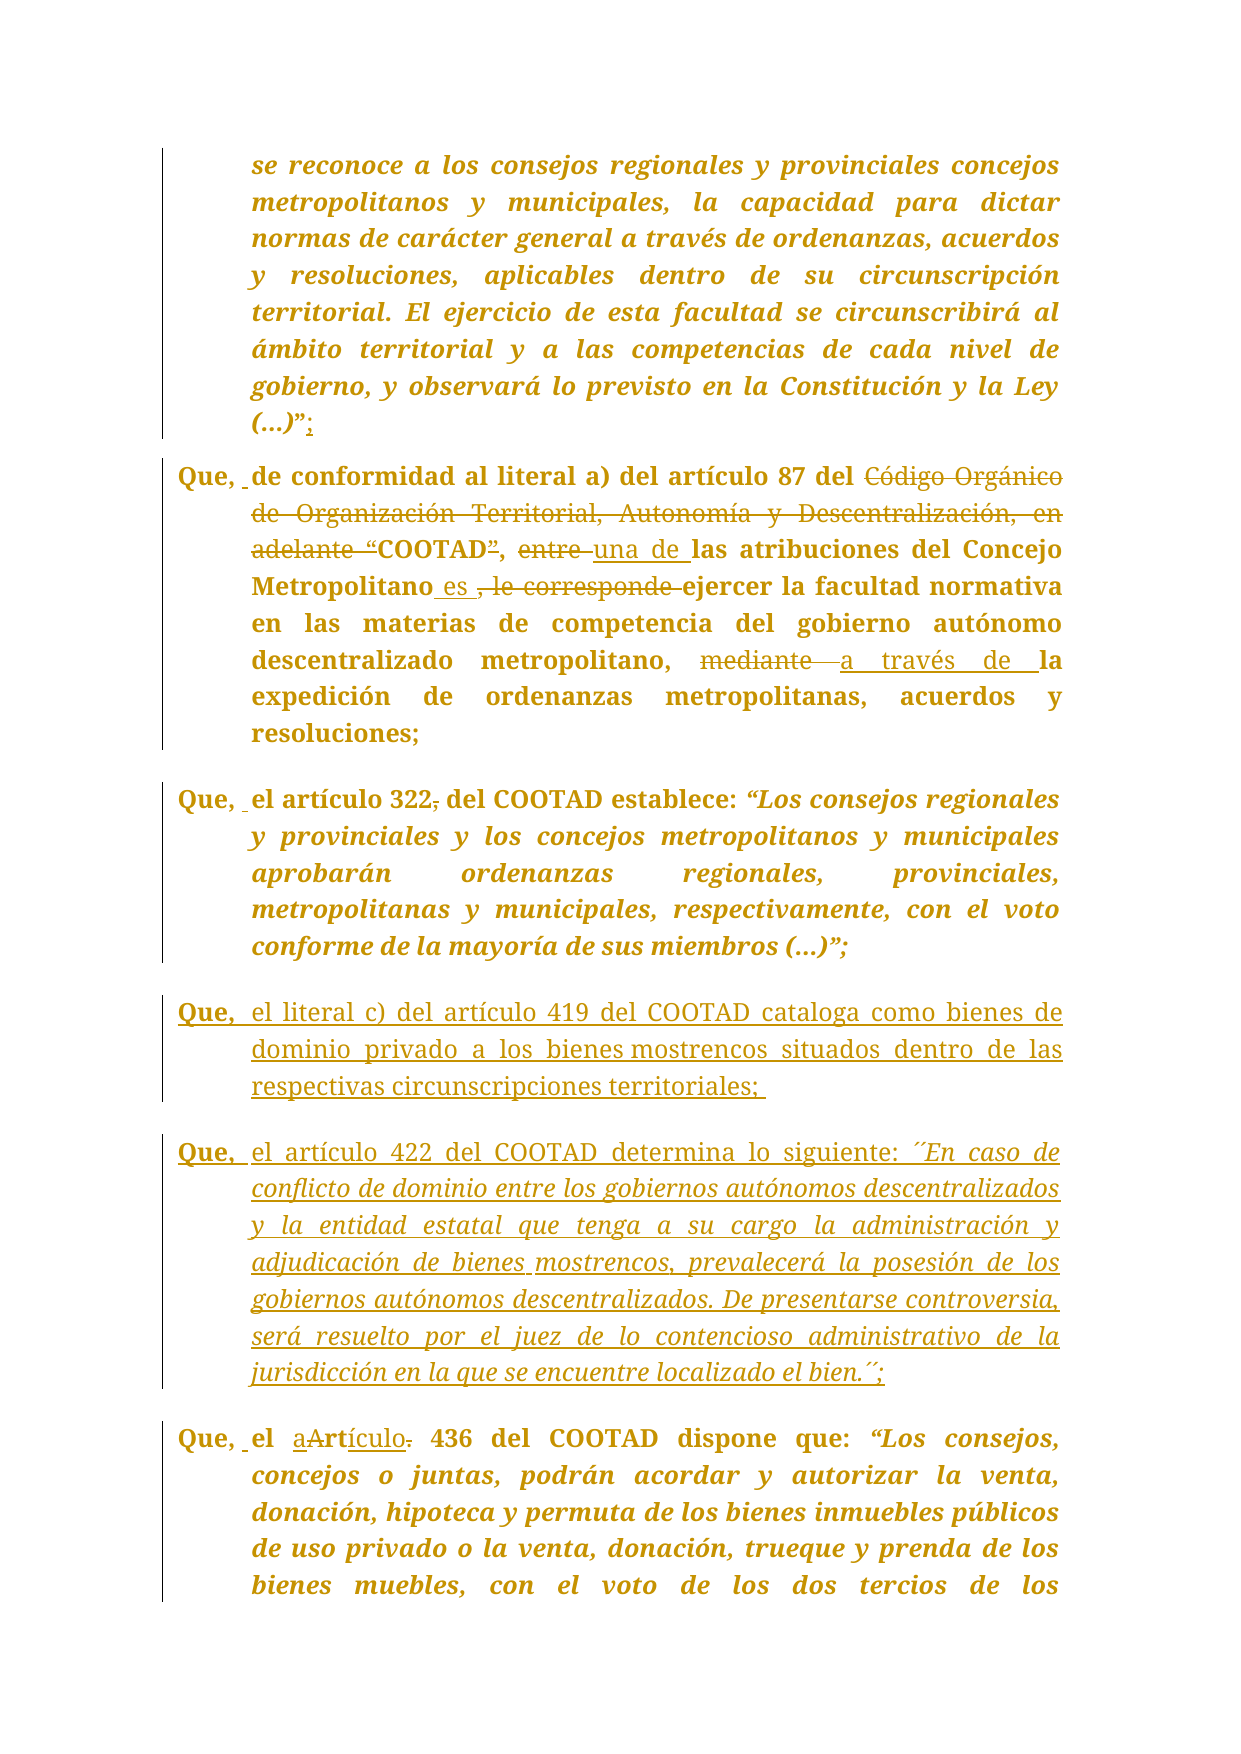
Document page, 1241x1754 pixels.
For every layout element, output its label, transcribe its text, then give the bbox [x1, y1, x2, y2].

text Que, el artículo 322 del COOTAD establece: “Los consejos regionales y provinciales y los concejos metropolitanos y municipales aprobarán ordenanzas regionales, provinciales, metropolitanas y municipales, respectivamente, con el voto conforme de la mayoría de sus miembros (...)”; [177, 782, 1063, 963]
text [177, 148, 1063, 439]
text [177, 1421, 1063, 1602]
text Que, de conformidad al literal a) del artículo 87 del COOTAD, las atribuciones del Concejo Metropolitanoejercer la facultad normativa en las materias de competencia del gobierno autónomo descentralizado metropolitano, la expedición de ordenanzas metropolitanas, acuerdos y resoluciones; [177, 458, 1063, 750]
